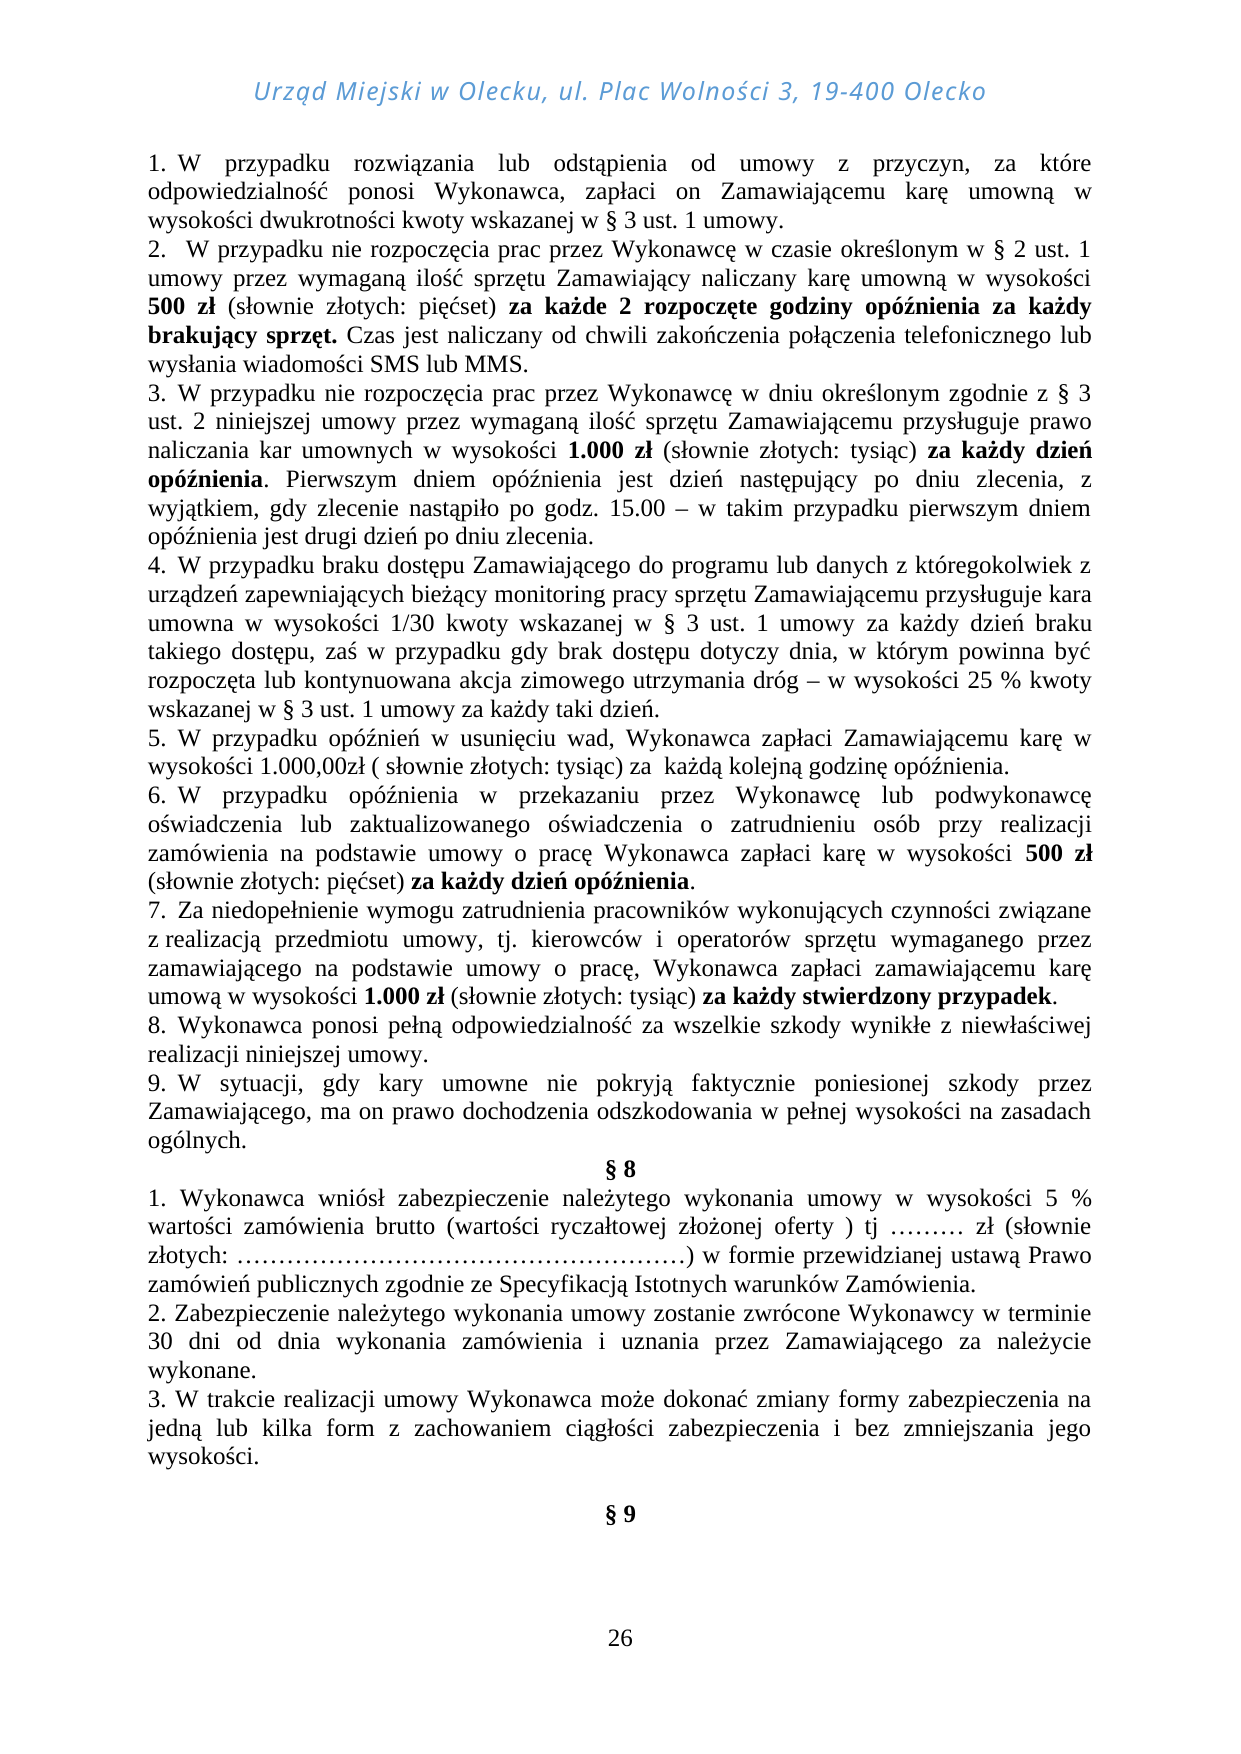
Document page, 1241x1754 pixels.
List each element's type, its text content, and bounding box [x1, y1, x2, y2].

list W przypadku braku dostępu Zamawiającego do programu lub danych z któregokolwiek z urządzeń zapewniających bieżący monitoring pracy sprzętu Zamawiającemu przysługuje kara umowna w wysokości 1/30 kwoty wskazanej w § 3 ust. 1 umowy za każdy dzień braku takiego dostępu, zaś w przypadku gdy brak dostępu dotyczy dnia, w którym powinna być rozpoczęta lub kontynuowana akcja zimowego utrzymania dróg – w wysokości 25 % kwoty wskazanej w § 3 ust. 1 umowy za każdy taki dzień. [148, 550, 1092, 723]
list W przypadku nie rozpoczęcia prac przez Wykonawcę w czasie określonym w § 2 ust. 1 umowy przez wymaganą ilość sprzętu Zamawiający naliczany karę umowną w wysokości 500 zł (słownie złotych: pięćset) za każde 2 rozpoczęte godziny opóźnienia za każdy brakujący sprzęt. Czas jest naliczany od chwili zakończenia połączenia telefonicznego lub wysłania wiadomości SMS lub MMS. [148, 234, 1092, 378]
list W przypadku opóźnień w usunięciu wad, Wykonawca zapłaci Zamawiającemu karę w wysokości 1.000,00zł ( słownie złotych: tysiąc) za każdą kolejną godzinę opóźnienia. [148, 723, 1092, 780]
list W przypadku rozwiązania lub odstąpienia od umowy z przyczyn, za które odpowiedzialność ponosi Wykonawca, zapłaci on Zamawiającemu karę umowną w wysokości dwukrotności kwoty wskazanej w § 3 ust. 1 umowy. [148, 148, 1092, 234]
list Za niedopełnienie wymogu zatrudnienia pracowników wykonujących czynności związane z realizacją przedmiotu umowy, tj. kierowców i operatorów sprzętu wymaganego przez zamawiającego na podstawie umowy o pracę, Wykonawca zapłaci zamawiającemu karę umową w wysokości 1.000 zł (słownie złotych: tysiąc) za każdy stwierdzony przypadek. [148, 895, 1092, 1010]
text § 8 [148, 1154, 1092, 1183]
list W przypadku nie rozpoczęcia prac przez Wykonawcę w dniu określonym zgodnie z § 3 ust. 2 niniejszej umowy przez wymaganą ilość sprzętu Zamawiającemu przysługuje prawo naliczania kar umownych w wysokości 1.000 zł (słownie złotych: tysiąc) za każdy dzień opóźnienia. Pierwszym dniem opóźnienia jest dzień następujący po dniu zlecenia, z wyjątkiem, gdy zlecenie nastąpiło po godz. 15.00 – w takim przypadku pierwszym dniem opóźnienia jest drugi dzień po dniu zlecenia. [148, 378, 1092, 550]
list W sytuacji, gdy kary umowne nie pokryją faktycznie poniesionej szkody przez Zamawiającego, ma on prawo dochodzenia odszkodowania w pełnej wysokości na zasadach ogólnych. [148, 1068, 1092, 1154]
list Wykonawca ponosi pełną odpowiedzialność za wszelkie szkody wynikłe z niewłaściwej realizacji niniejszej umowy. [148, 1010, 1092, 1068]
text § 9 [148, 1499, 1092, 1528]
text 3. W trakcie realizacji umowy Wykonawca może dokonać zmiany formy zabezpieczenia na jedną lub kilka form z zachowaniem ciągłości zabezpieczenia i bez zmniejszania jego wysokości. [148, 1384, 1092, 1470]
list W przypadku opóźnienia w przekazaniu przez Wykonawcę lub podwykonawcę oświadczenia lub zaktualizowanego oświadczenia o zatrudnieniu osób przy realizacji zamówienia na podstawie umowy o pracę Wykonawca zapłaci karę w wysokości 500 zł (słownie złotych: pięćset) za każdy dzień opóźnienia. [148, 780, 1092, 895]
text 2. Zabezpieczenie należytego wykonania umowy zostanie zwrócone Wykonawcy w terminie 30 dni od dnia wykonania zamówienia i uznania przez Zamawiającego za należycie wykonane. [148, 1298, 1092, 1384]
text 1. Wykonawca wniósł zabezpieczenie należytego wykonania umowy w wysokości 5 % wartości zamówienia brutto (wartości ryczałtowej złożonej oferty ) tj ……… zł (słownie złotych: ………………………………………………) w formie przewidzianej ustawą Prawo zamówień publicznych zgodnie ze Specyfikacją Istotnych warunków Zamówienia. [148, 1183, 1092, 1298]
